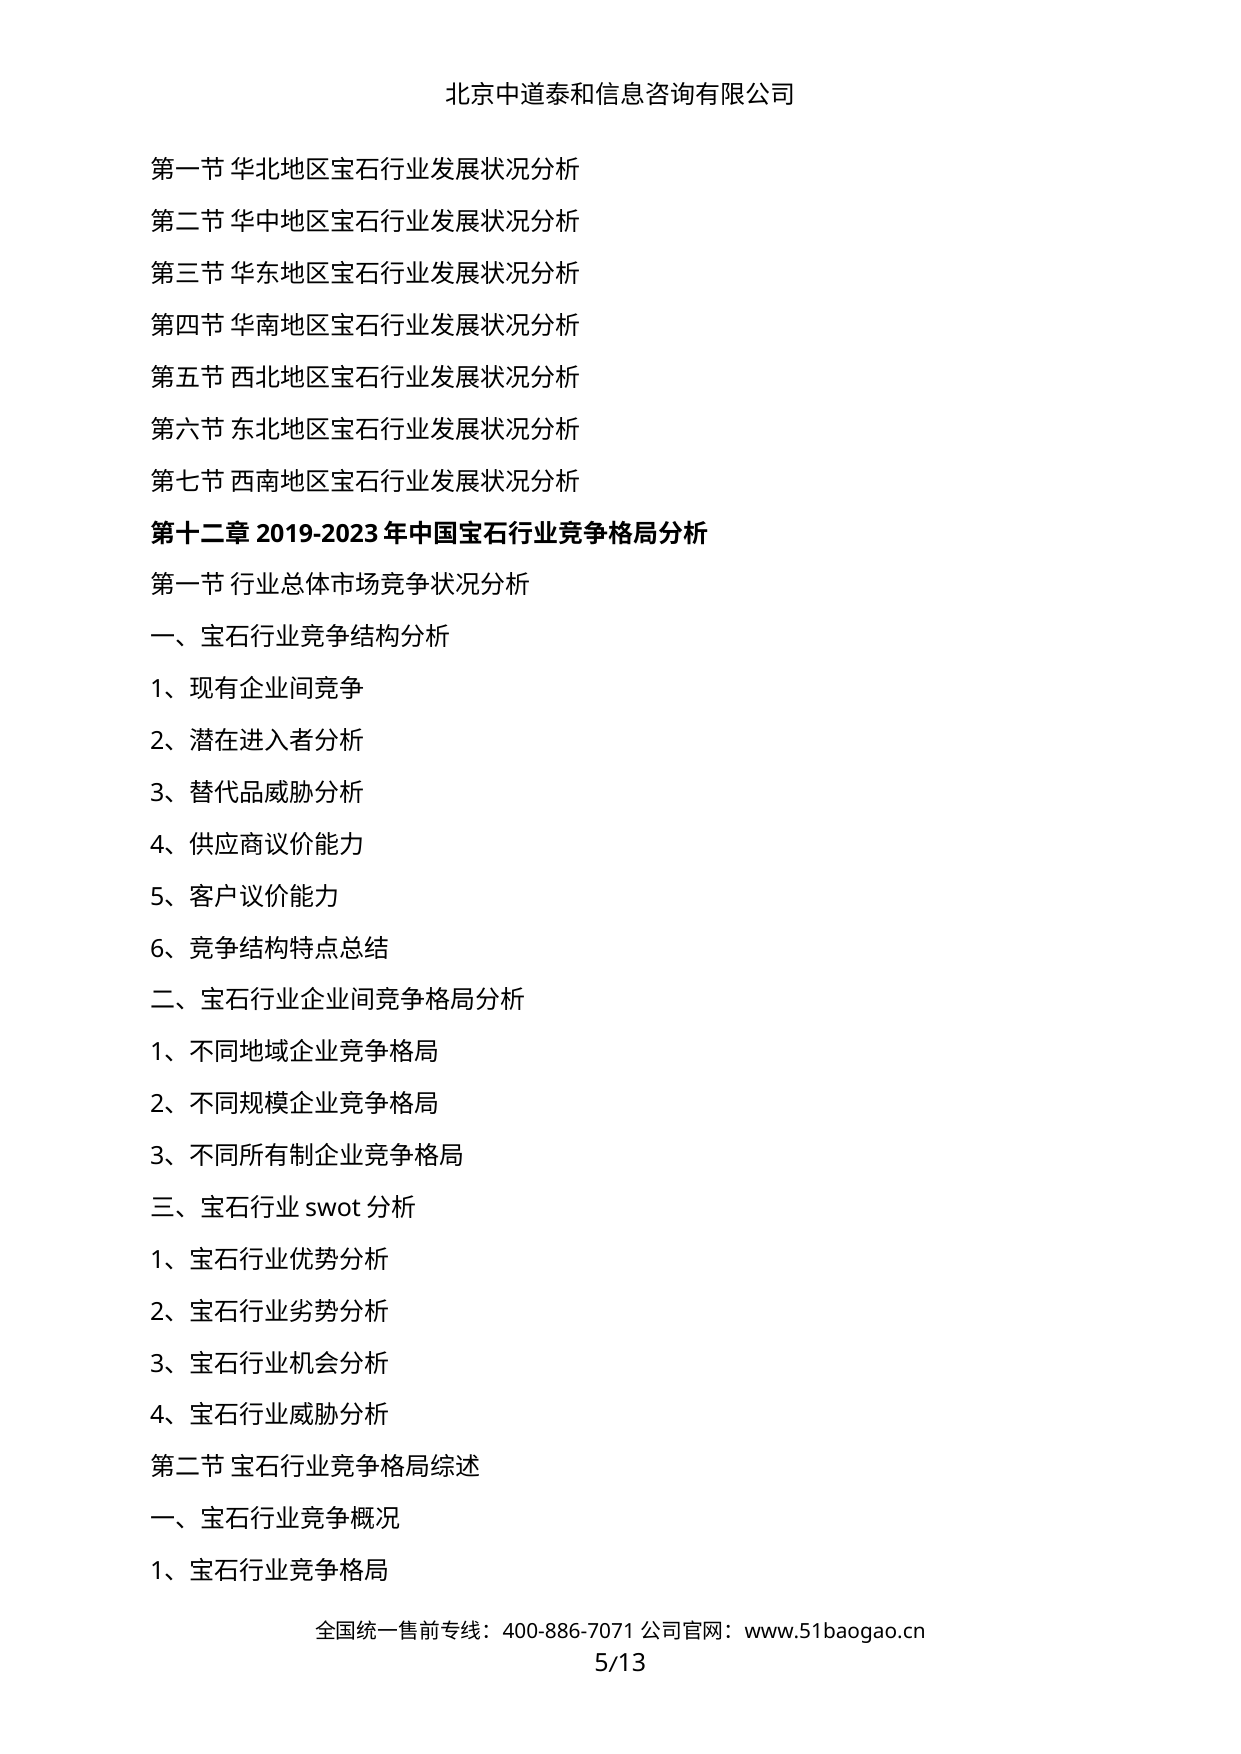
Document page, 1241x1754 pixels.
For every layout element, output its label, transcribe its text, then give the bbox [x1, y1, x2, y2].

text 第六节 东北地区宝石行业发展状况分析 [150, 409, 1090, 446]
text 4、供应商议价能力 [150, 824, 1090, 861]
text 5、客户议价能力 [150, 876, 1090, 912]
text 第五节 西北地区宝石行业发展状况分析 [150, 357, 1090, 394]
text 一、宝石行业竞争结构分析 [150, 617, 1090, 653]
text 1、宝石行业竞争格局 [150, 1551, 1090, 1587]
text 1、宝石行业优势分析 [150, 1239, 1090, 1276]
text 1、不同地域企业竞争格局 [150, 1032, 1090, 1068]
text 第一节 行业总体市场竞争状况分析 [150, 565, 1090, 601]
text 第十二章 2019-2023年中国宝石行业竞争格局分析 [150, 513, 1090, 549]
text 一、宝石行业竞争概况 [150, 1499, 1090, 1535]
text 第四节 华南地区宝石行业发展状况分析 [150, 306, 1090, 342]
text 4、宝石行业威胁分析 [150, 1395, 1090, 1431]
text 第二节 华中地区宝石行业发展状况分析 [150, 202, 1090, 238]
text 第七节 西南地区宝石行业发展状况分析 [150, 461, 1090, 497]
text 第三节 华东地区宝石行业发展状况分析 [150, 254, 1090, 290]
text 1、现有企业间竞争 [150, 669, 1090, 705]
text 2、潜在进入者分析 [150, 721, 1090, 757]
text 二、宝石行业企业间竞争格局分析 [150, 980, 1090, 1016]
text 3、不同所有制企业竞争格局 [150, 1136, 1090, 1172]
text 第一节 华北地区宝石行业发展状况分析 [150, 150, 1090, 186]
text 3、替代品威胁分析 [150, 772, 1090, 809]
text 6、竞争结构特点总结 [150, 928, 1090, 964]
text 2、宝石行业劣势分析 [150, 1291, 1090, 1327]
text 3、宝石行业机会分析 [150, 1343, 1090, 1379]
text 三、宝石行业swot分析 [150, 1187, 1090, 1224]
text 2、不同规模企业竞争格局 [150, 1084, 1090, 1120]
text 第二节 宝石行业竞争格局综述 [150, 1447, 1090, 1483]
